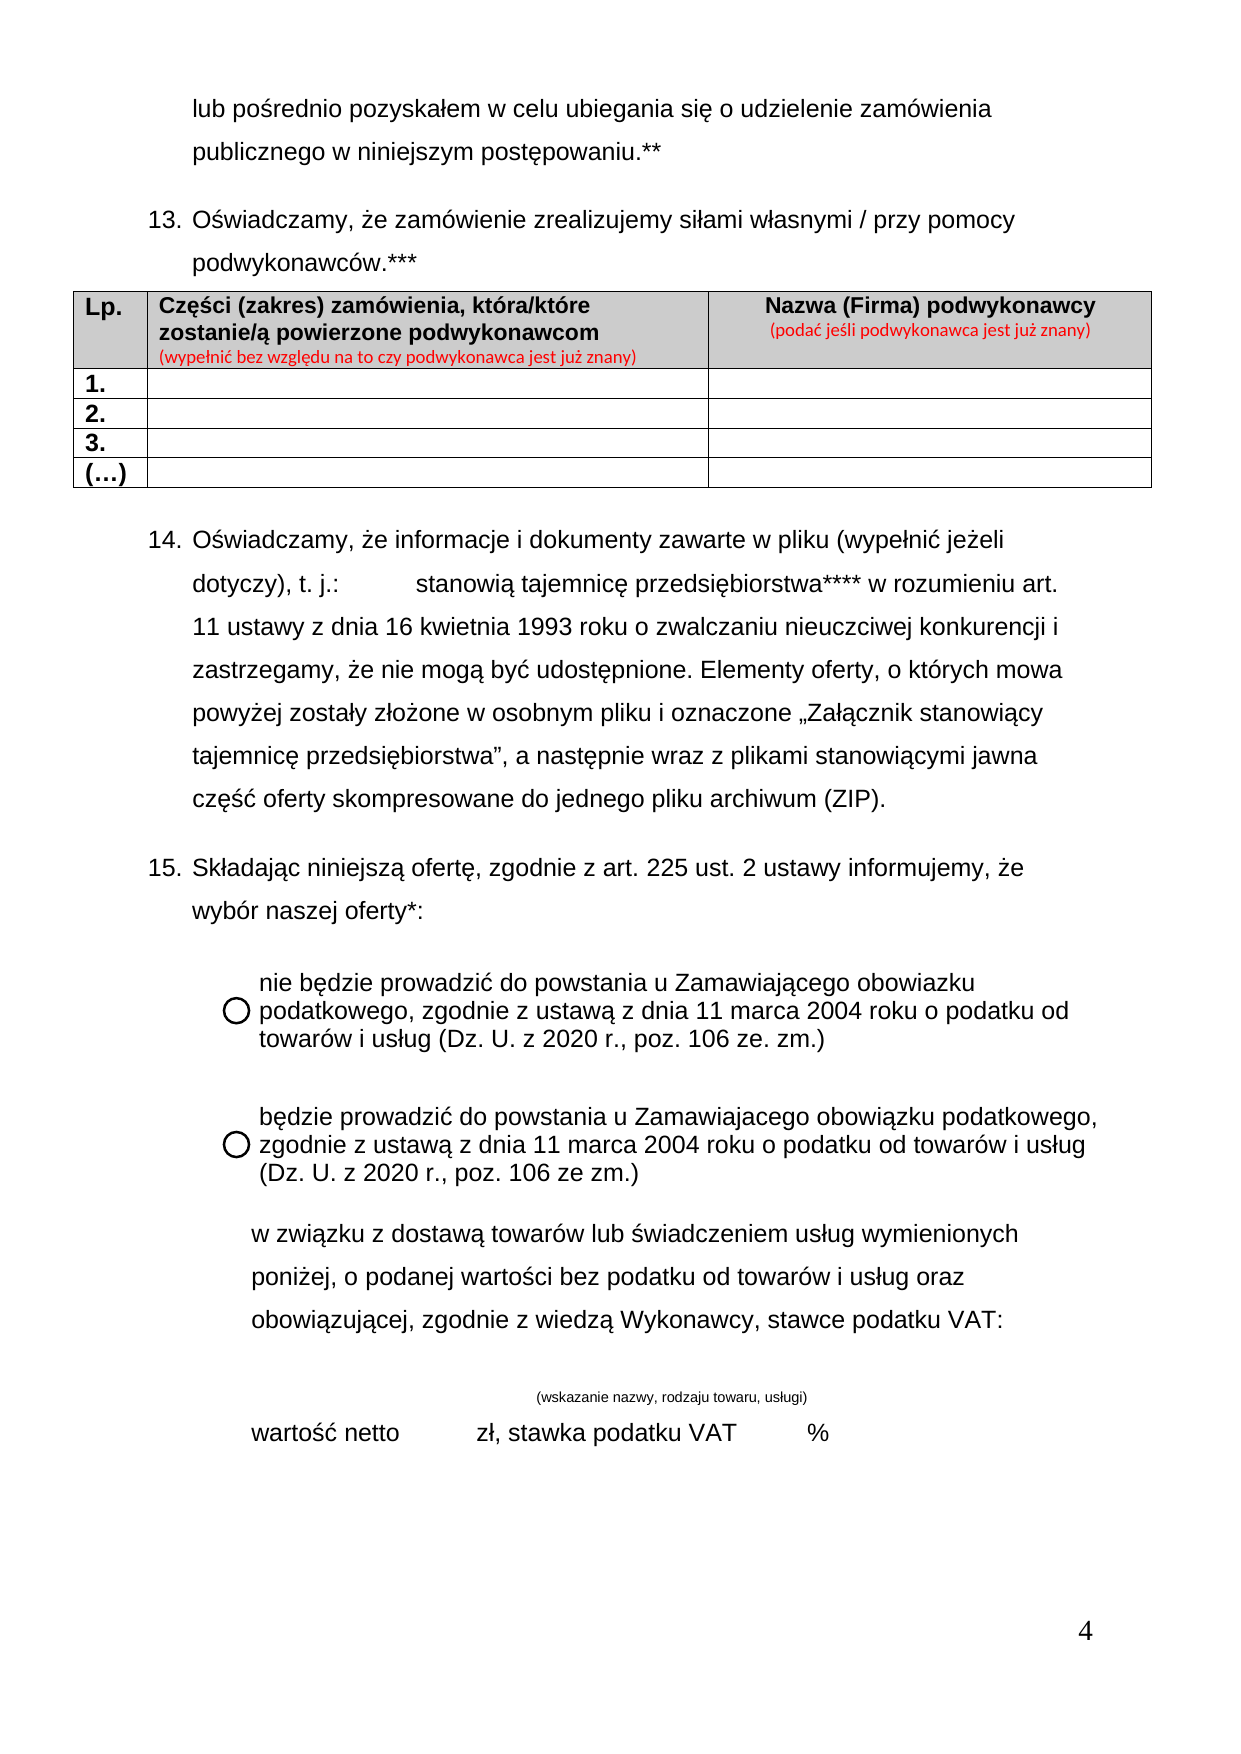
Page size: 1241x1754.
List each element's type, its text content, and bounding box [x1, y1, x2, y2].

table_cell 2. [74, 399, 147, 427]
table_header Lp. [74, 292, 147, 368]
table_cell [148, 429, 708, 457]
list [148, 94, 1093, 166]
table_cell [148, 369, 708, 398]
table_cell [709, 429, 1151, 457]
table_cell (…) [74, 458, 147, 487]
table_header Nazwa (Firma) podwykonawcy (podać jeśli podwykonawca jest już znany) [709, 292, 1151, 368]
table_cell [709, 399, 1151, 427]
table_cell 3. [74, 429, 147, 457]
table_cell [709, 369, 1151, 398]
table_cell [148, 399, 708, 427]
list (wskazanie nazwy, rodzaju towaru, usługi) [251, 1377, 1093, 1406]
list w związku z dostawą towarów lub świadczeniem usług wymienionych poniżej, o podanej wartości bez podatku od towarów i usług oraz obowiązującej, zgodnie z wiedzą Wykonawcy, stawce podatku VAT: [251, 1219, 1093, 1334]
table_cell [709, 458, 1151, 487]
list Oświadczamy, że informacje i dokumenty zawarte w pliku (wypełnić jeżeli dotyczy), t. j.: stanowią tajemnicę przedsiębiorstwa**** w rozumieniu art. 11 ustawy z dnia 16 kwietnia 1993 roku o zwalczaniu nieuczciwej konkurencji i zastrzegamy, że nie mogą być udostępnione. Elementy oferty, o których mowa powyżej zostały złożone w osobnym pliku i oznaczone „Załącznik stanowiący tajemnicę przedsiębiorstwa”, a następnie wraz z plikami stanowiącymi jawna część oferty skompresowane do jednego pliku archiwum (ZIP). [148, 526, 1093, 813]
table_cell [148, 458, 708, 487]
table_header Części (zakres) zamówienia, która/które zostanie/ą powierzone podwykonawcom (wypełnić bez względu na to czy podwykonawca jest już znany) [148, 292, 708, 368]
list wartość netto zł, stawka podatku VAT % [251, 1418, 1093, 1447]
list Oświadczamy, że zamówienie zrealizujemy siłami własnymi / przy pomocy podwykonawców.*** [148, 205, 1093, 277]
table_cell 1. [74, 369, 147, 398]
list Składając niniejszą ofertę, zgodnie z art. 225 ust. 2 ustawy informujemy, że wybór naszej oferty*: [148, 852, 1093, 924]
